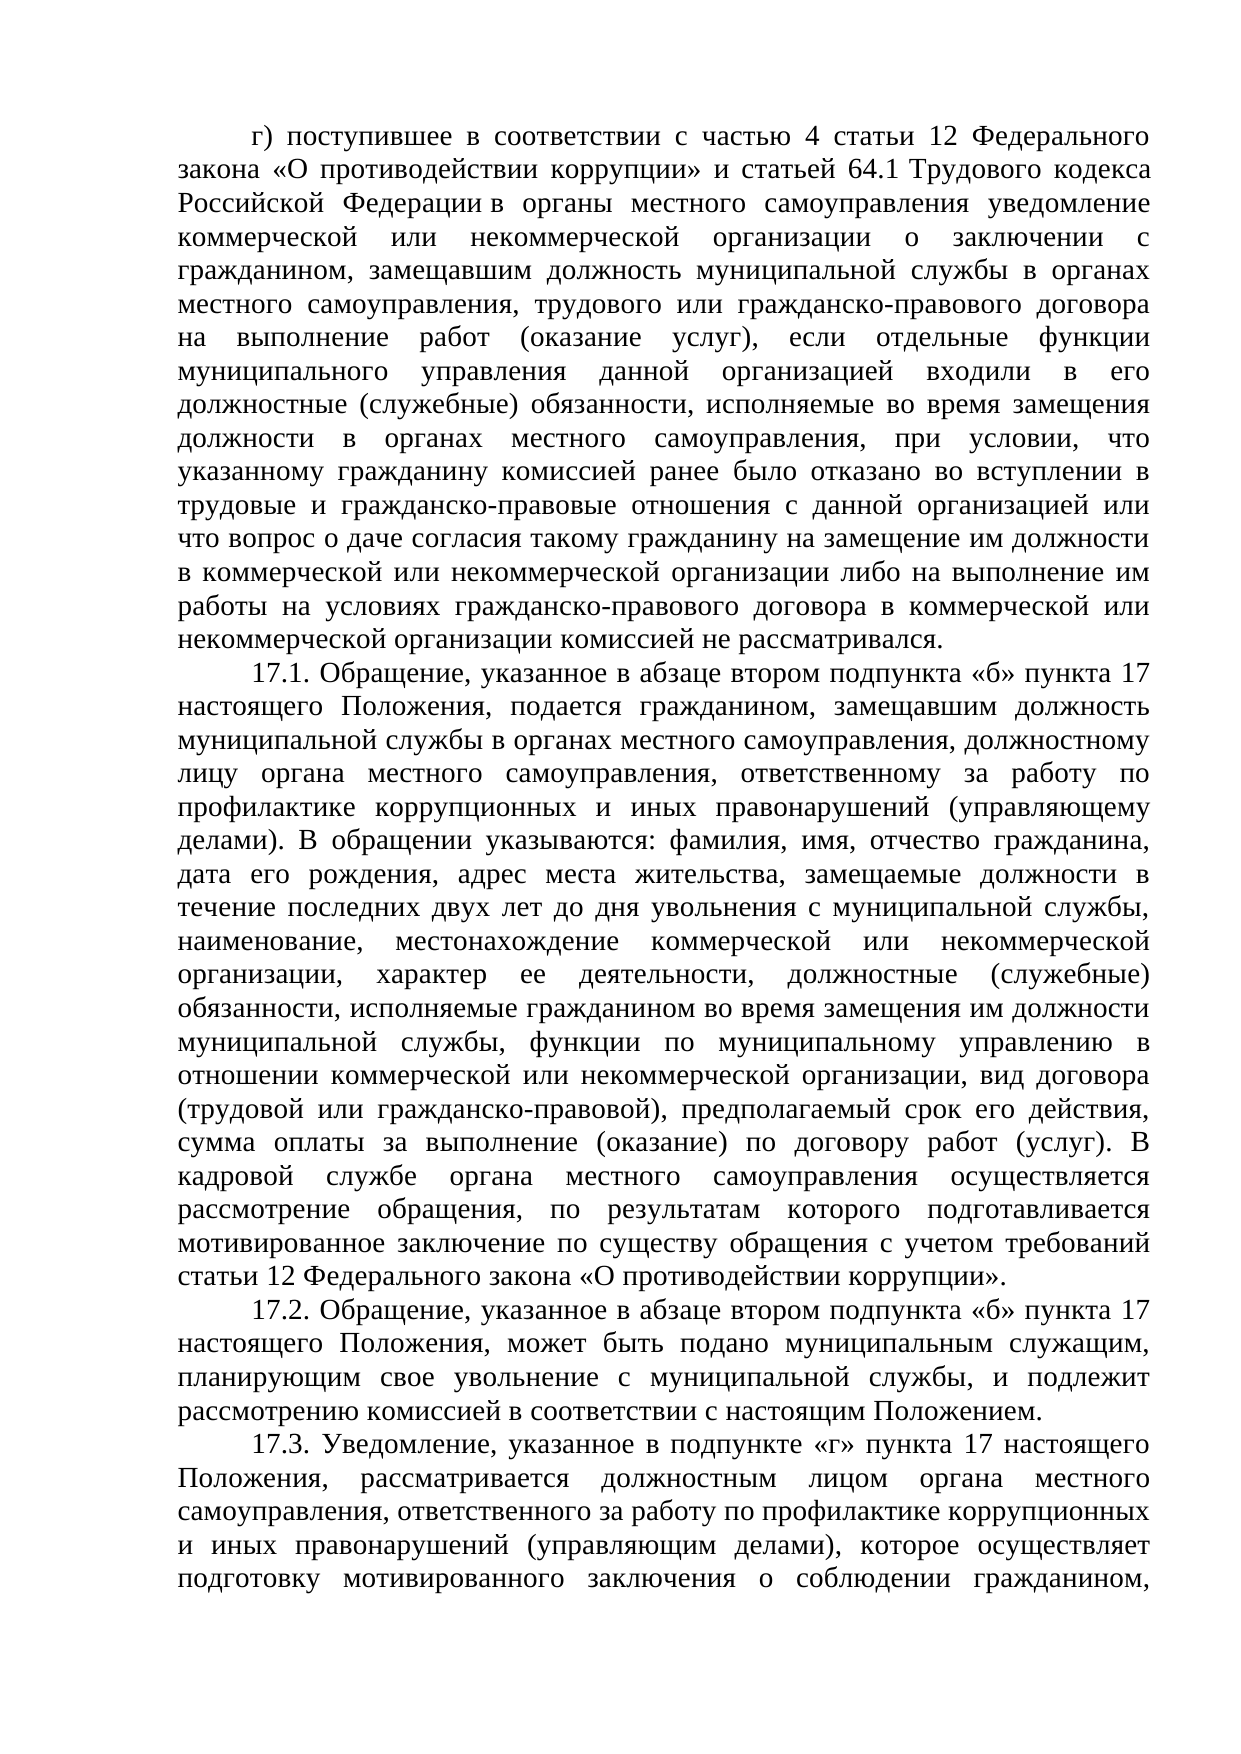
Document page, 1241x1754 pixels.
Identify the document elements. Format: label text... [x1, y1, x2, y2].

text г) поступившее в соответствии с частью 4 статьи 12 Федерального закона «О противодействии коррупции» и статьей 64.1 Трудового кодекса Российской Федерации в органы местного самоуправления уведомление коммерческой или некоммерческой организации о заключении с гражданином, замещавшим должность муниципальной службы в органах местного самоуправления, трудового или гражданско-правового договора на выполнение работ (оказание услуг), если отдельные функции муниципального управления данной организацией входили в его должностные (служебные) обязанности, исполняемые во время замещения должности в органах местного самоуправления, при условии, что указанному гражданину комиссией ранее было отказано во вступлении в трудовые и гражданско-правовые отношения с данной организацией или что вопрос о даче согласия такому гражданину на замещение им должности в коммерческой или некоммерческой организации либо на выполнение им работы на условиях гражданско-правового договора в коммерческой или некоммерческой организации комиссией не рассматривался. [177, 118, 1152, 655]
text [177, 1426, 1152, 1594]
text 17.2. Обращение, указанное в абзаце втором подпункта «б» пункта 17 настоящего Положения, может быть подано муниципальным служащим, планирующим свое увольнение с муниципальной службы, и подлежит рассмотрению комиссией в соответствии с настоящим Положением. [177, 1292, 1152, 1426]
text 17.1. Обращение, указанное в абзаце втором подпункта «б» пункта 17 настоящего Положения, подается гражданином, замещавшим должность муниципальной службы в органах местного самоуправления, должностному лицу органа местного самоуправления, ответственному за работу по профилактике коррупционных и иных правонарушений (управляющему делами). В обращении указываются: фамилия, имя, отчество гражданина, дата его рождения, адрес места жительства, замещаемые должности в течение последних двух лет до дня увольнения с муниципальной службы, наименование, местонахождение коммерческой или некоммерческой организации, характер ее деятельности, должностные (служебные) обязанности, исполняемые гражданином во время замещения им должности муниципальной службы, функции по муниципальному управлению в отношении коммерческой или некоммерческой организации, вид договора (трудовой или гражданско-правовой), предполагаемый срок его действия, сумма оплаты за выполнение (оказание) по договору работ (услуг). В кадровой службе органа местного самоуправления осуществляется рассмотрение обращения, по результатам которого подготавливается мотивированное заключение по существу обращения с учетом требований статьи 12 Федерального закона «О противодействии коррупции». [177, 655, 1152, 1292]
